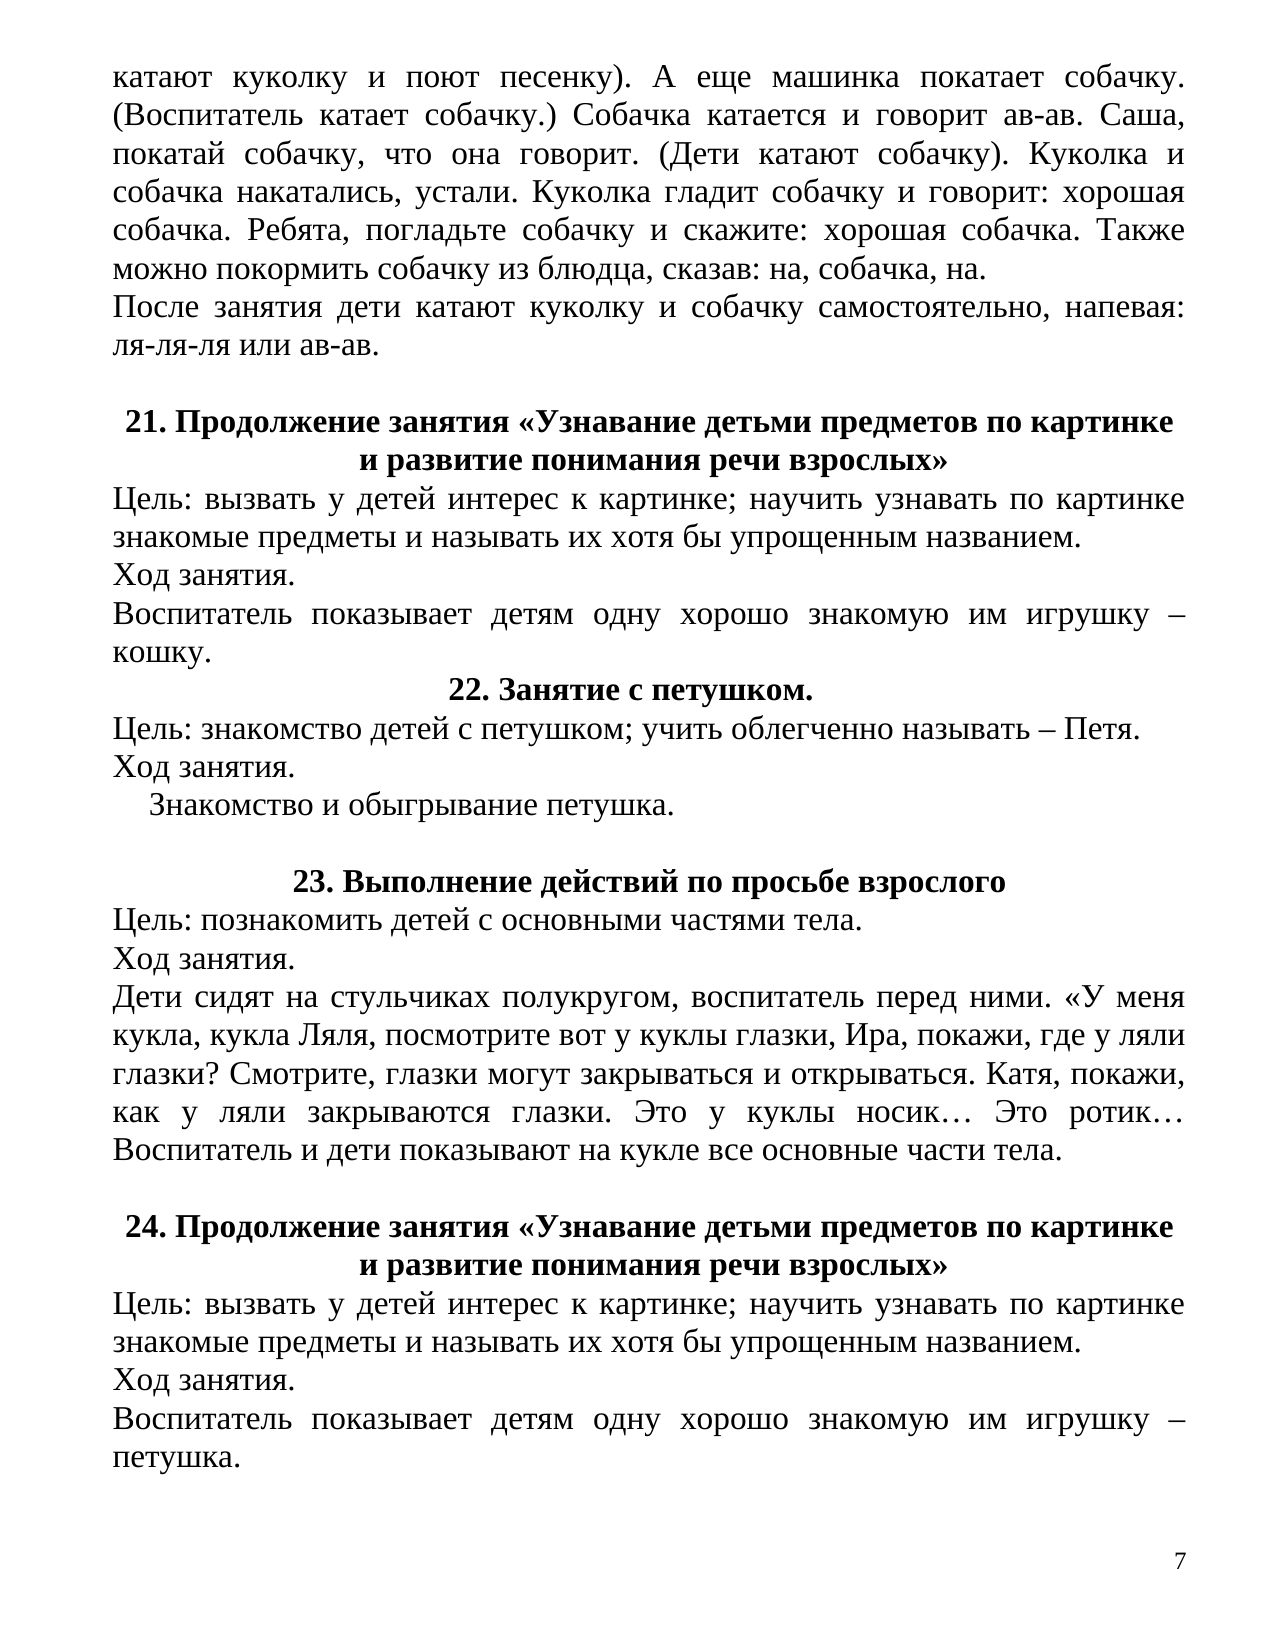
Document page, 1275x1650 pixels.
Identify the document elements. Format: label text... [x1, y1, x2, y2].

text Ход занятия. [112, 746, 1186, 784]
text Знакомство и обыгрывание петушка. [112, 784, 1186, 823]
text Цель: вызвать у детей интерес к картинке; научить узнавать по картинке знакомые предметы и называть их хотя бы упрощенным названием. [112, 1283, 1186, 1359]
text Цель: вызвать у детей интерес к картинке; научить узнавать по картинке знакомые предметы и называть их хотя бы упрощенным названием. [112, 478, 1186, 554]
text 23. Выполнение действий по просьбе взрослого [112, 861, 1186, 899]
text Ход занятия. [112, 554, 1186, 593]
text Воспитатель показывает детям одну хорошо знакомую им игрушку – кошку. [112, 593, 1186, 669]
text 24. Продолжение занятия «Узнавание детьми предметов по картинке [112, 1206, 1186, 1244]
text Воспитатель показывает детям одну хорошо знакомую им игрушку – петушка. [112, 1398, 1186, 1474]
text Ход занятия. [112, 1359, 1186, 1398]
text Цель: познакомить детей с основными частями тела. [112, 899, 1186, 938]
text 22. Занятие с петушком. [75, 669, 1186, 708]
text После занятия дети катают куколку и собачку самостоятельно, напевая: ля-ля-ля или ав-ав. [112, 286, 1186, 363]
text и развитие понимания речи взрослых» [112, 1244, 1186, 1283]
text и развитие понимания речи взрослых» [112, 439, 1186, 478]
text Дети сидят на стульчиках полукругом, воспитатель перед ними. «У меня кукла, кукла Ляля, посмотрите вот у куклы глазки, Ира, покажи, где у ляли глазки? Смотрите, глазки могут закрываться и открываться. Катя, покажи, как у ляли закрываются глазки. Это у куклы носик… Это ротик… Воспитатель и дети показывают на кукле все основные части тела. [112, 976, 1186, 1168]
text Ход занятия. [112, 938, 1186, 976]
text Цель: знакомство детей с петушком; учить облегченно называть – Петя. [112, 708, 1186, 746]
text 21. Продолжение занятия «Узнавание детьми предметов по картинке [112, 401, 1186, 439]
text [112, 56, 1186, 286]
